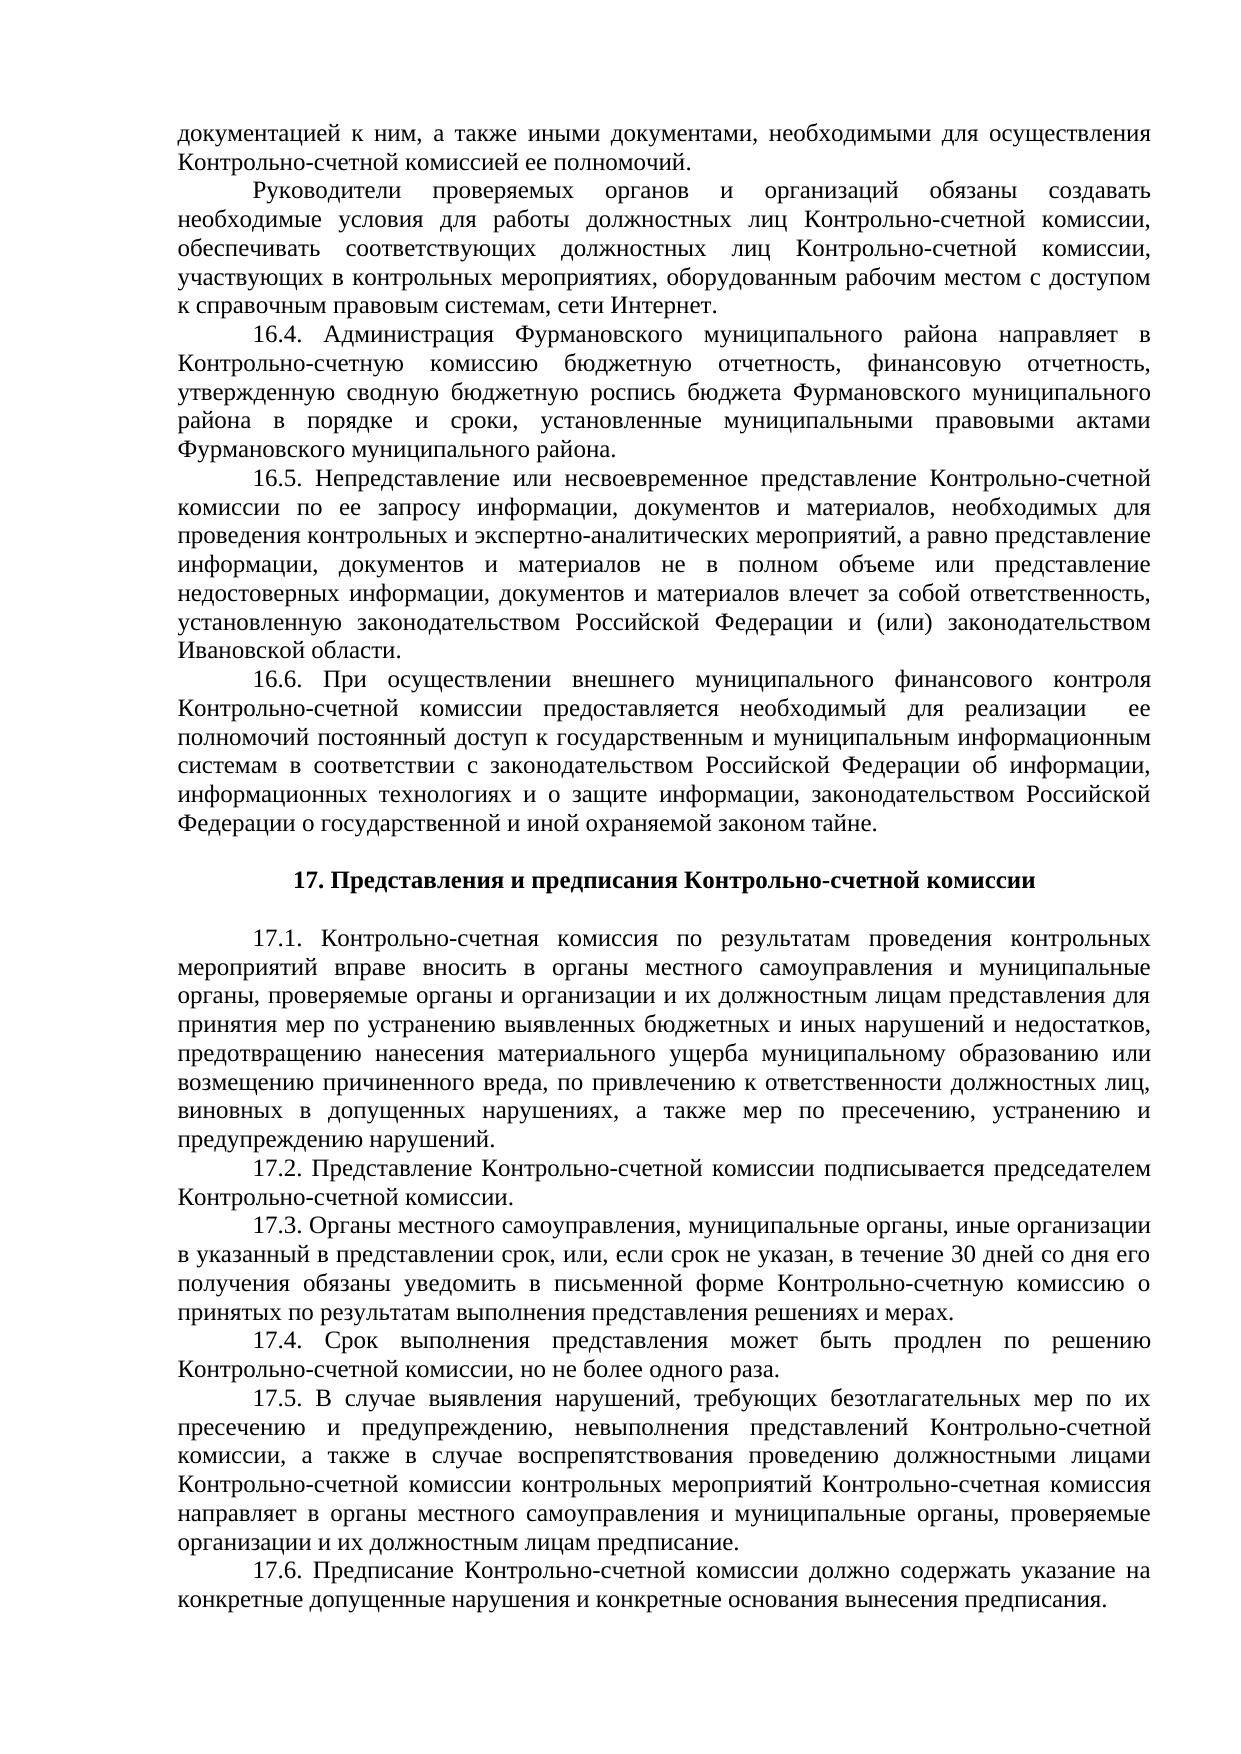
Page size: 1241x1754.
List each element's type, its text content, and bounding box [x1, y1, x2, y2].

text Руководители проверяемых органов и организаций обязаны создавать необходимые условия для работы должностных лиц Контрольно-счетной комиссии, обеспечивать соответствующих должностных лиц Контрольно-счетной комиссии, участвующих в контрольных мероприятиях, оборудованным рабочим местом с доступом к справочным правовым системам, сети Интернет. [177, 176, 1152, 319]
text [177, 118, 1152, 176]
text 17.6. Предписание Контрольно-счетной комиссии должно содержать указание на конкретные допущенные нарушения и конкретные основания вынесения предписания. [177, 1556, 1152, 1613]
text 16.5. Непредставление или несвоевременное представление Контрольно-счетной комиссии по ее запросу информации, документов и материалов, необходимых для проведения контрольных и экспертно-аналитических мероприятий, а равно представление информации, документов и материалов не в полном объеме или представление недостоверных информации, документов и материалов влечет за собой ответственность, установленную законодательством Российской Федерации и (или) законодательством Ивановской области. [177, 463, 1152, 664]
text 17.3. Органы местного самоуправления, муниципальные органы, иные организации в указанный в представлении срок, или, если срок не указан, в течение 30 дней со дня его получения обязаны уведомить в письменной форме Контрольно-счетную комиссию о принятых по результатам выполнения представления решениях и мерах. [177, 1211, 1152, 1326]
title 17. Представления и предписания Контрольно-счетной комиссии [177, 866, 1152, 894]
text 17.5. В случае выявления нарушений, требующих безотлагательных мер по их пресечению и предупреждению, невыполнения представлений Контрольно-счетной комиссии, а также в случае воспрепятствования проведению должностными лицами Контрольно-счетной комиссии контрольных мероприятий Контрольно-счетная комиссия направляет в органы местного самоуправления и муниципальные органы, проверяемые организации и их должностным лицам предписание. [177, 1383, 1152, 1556]
text 16.6. При осуществлении внешнего муниципального финансового контроля Контрольно-счетной комиссии предоставляется необходимый для реализации ее полномочий постоянный доступ к государственным и муниципальным информационным системам в соответствии с законодательством Российской Федерации об информации, информационных технологиях и о защите информации, законодательством Российской Федерации о государственной и иной охраняемой законом тайне. [177, 664, 1152, 837]
text 17.1. Контрольно-счетная комиссия по результатам проведения контрольных мероприятий вправе вносить в органы местного самоуправления и муниципальные органы, проверяемые органы и организации и их должностным лицам представления для принятия мер по устранению выявленных бюджетных и иных нарушений и недостатков, предотвращению нанесения материального ущерба муниципальному образованию или возмещению причиненного вреда, по привлечению к ответственности должностных лиц, виновных в допущенных нарушениях, а также мер по пресечению, устранению и предупреждению нарушений. [177, 923, 1152, 1153]
text 17.4. Срок выполнения представления может быть продлен по решению Контрольно-счетной комиссии, но не более одного раза. [177, 1326, 1152, 1383]
text 16.4. Администрация Фурмановского муниципального района направляет в Контрольно-счетную комиссию бюджетную отчетность, финансовую отчетность, утвержденную сводную бюджетную роспись бюджета Фурмановского муниципального района в порядке и сроки, установленные муниципальными правовыми актами Фурмановского муниципального района. [177, 319, 1152, 463]
text 17.2. Представление Контрольно-счетной комиссии подписывается председателем Контрольно-счетной комиссии. [177, 1153, 1152, 1211]
